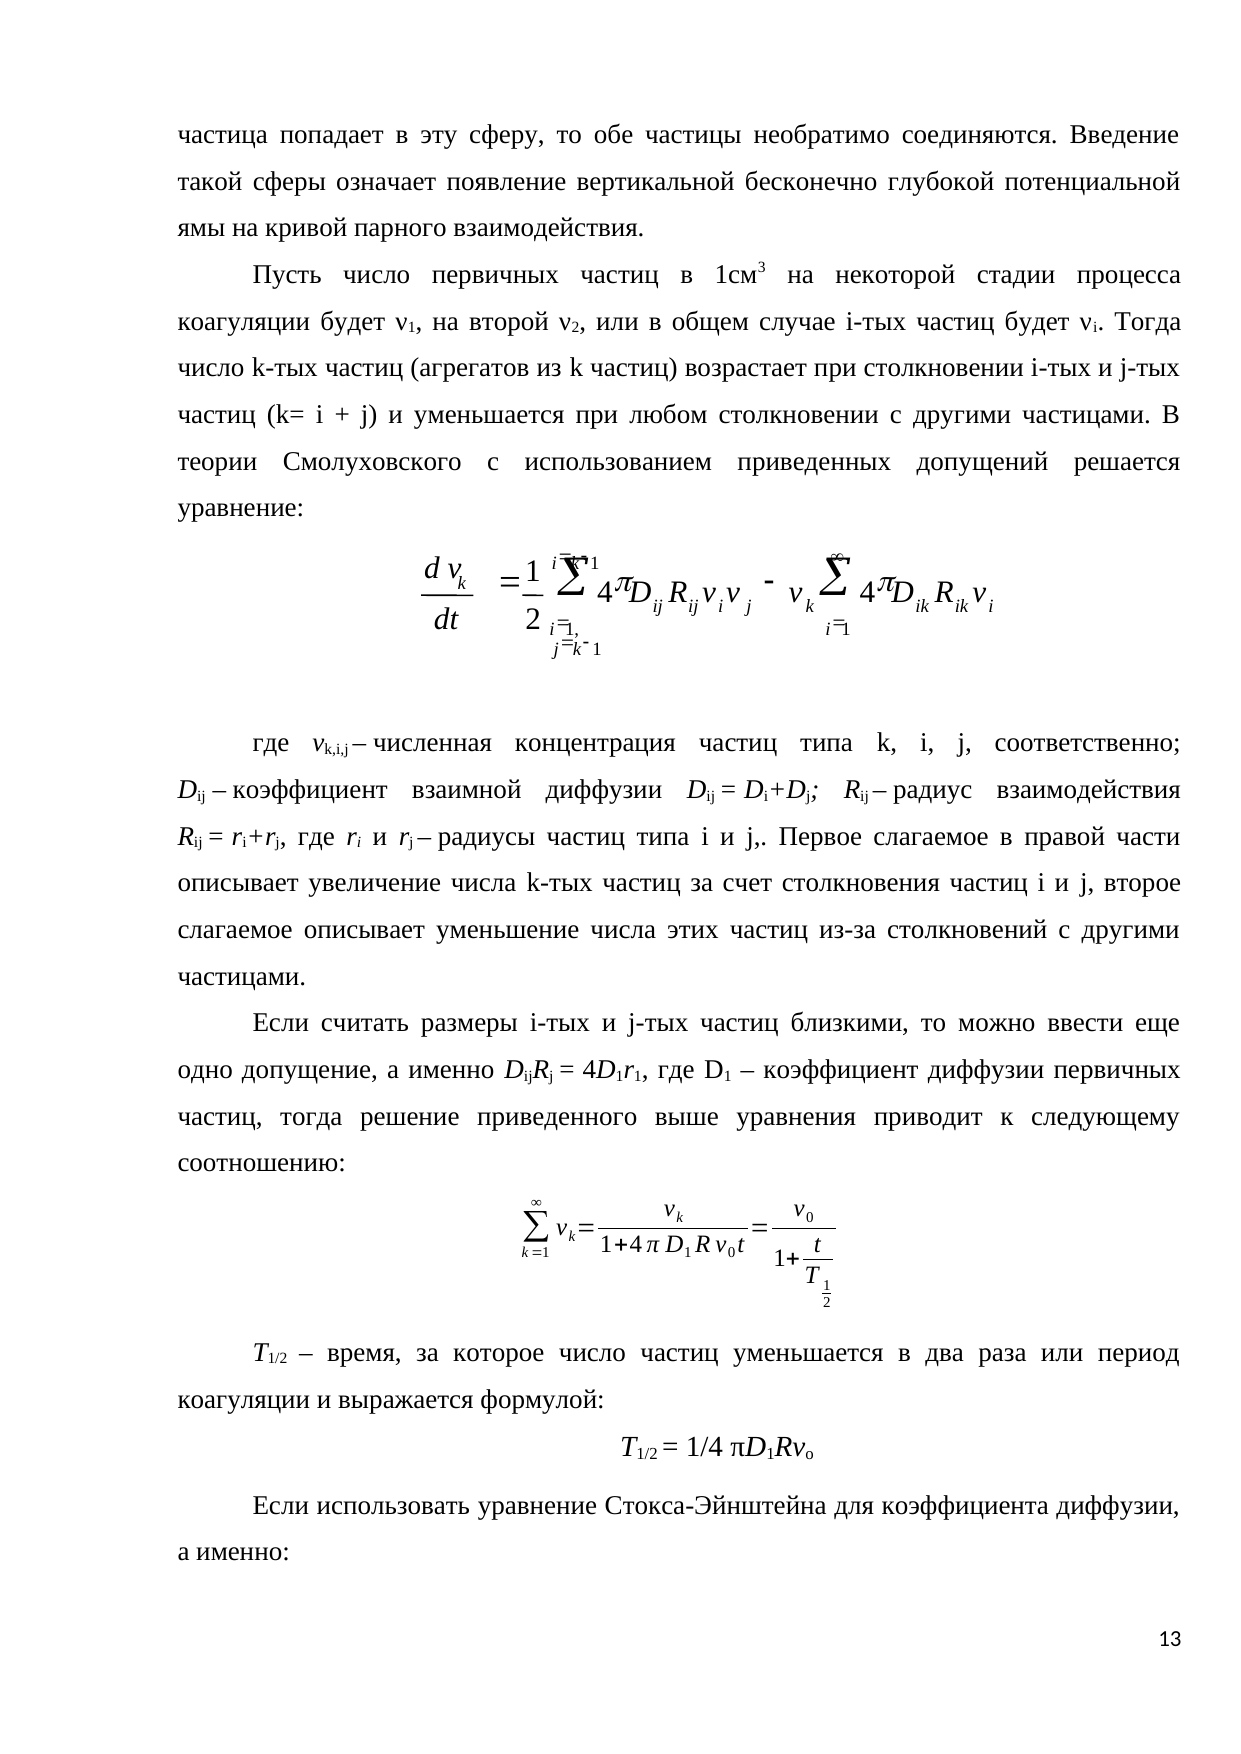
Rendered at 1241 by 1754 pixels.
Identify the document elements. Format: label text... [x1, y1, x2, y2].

text T1/2 – время, за которое число частиц уменьшается в два раза или период коагуляции и выражается формулой: [177, 1336, 1181, 1414]
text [177, 118, 1181, 243]
text Если использовать уравнение Стокса-Эйнштейна для коэффициента диффузии, а именно: [177, 1489, 1181, 1567]
text Если считать размеры i-тых и j-тых частиц близкими, то можно ввести еще одно допущение, а именно DijRj = 4D1r1, где D1 – коэффициент диффузии первичных частиц, тогда решение приведенного выше уравнения приводит к следующему соотношению: [177, 1006, 1181, 1178]
text T1/2 = 1/4 πD1Rνо [177, 1429, 1181, 1463]
text где νk,i,j – численная концентрация частиц типа k, i, j, соответственно; Dij – коэффициент взаимной диффузии Dij = Di+Dj; Rij – радиус взаимодействия Rij = ri+rj, где ri и rj – радиусы частиц типа i и j,. Первое слагаемое в правой части описывает увеличение числа k-тых частиц за счет столкновения частиц i и j, второе слагаемое описывает уменьшение числа этих частиц из-за столкновений с другими частицами. [177, 726, 1181, 991]
text Пусть число первичных частиц в 1cм3 на некоторой стадии процесса коагуляции будет ν1, на второй ν2, или в общем случае i-тых частиц будет νi. Тогда число k-тых частиц (агрегатов из k частиц) возрастает при столкновении i-тых и j-тых частиц (k= i + j) и уменьшается при любом столкновении с другими частицами. В теории Смолуховского с использованием приведенных допущений решается уравнение: [177, 258, 1181, 523]
